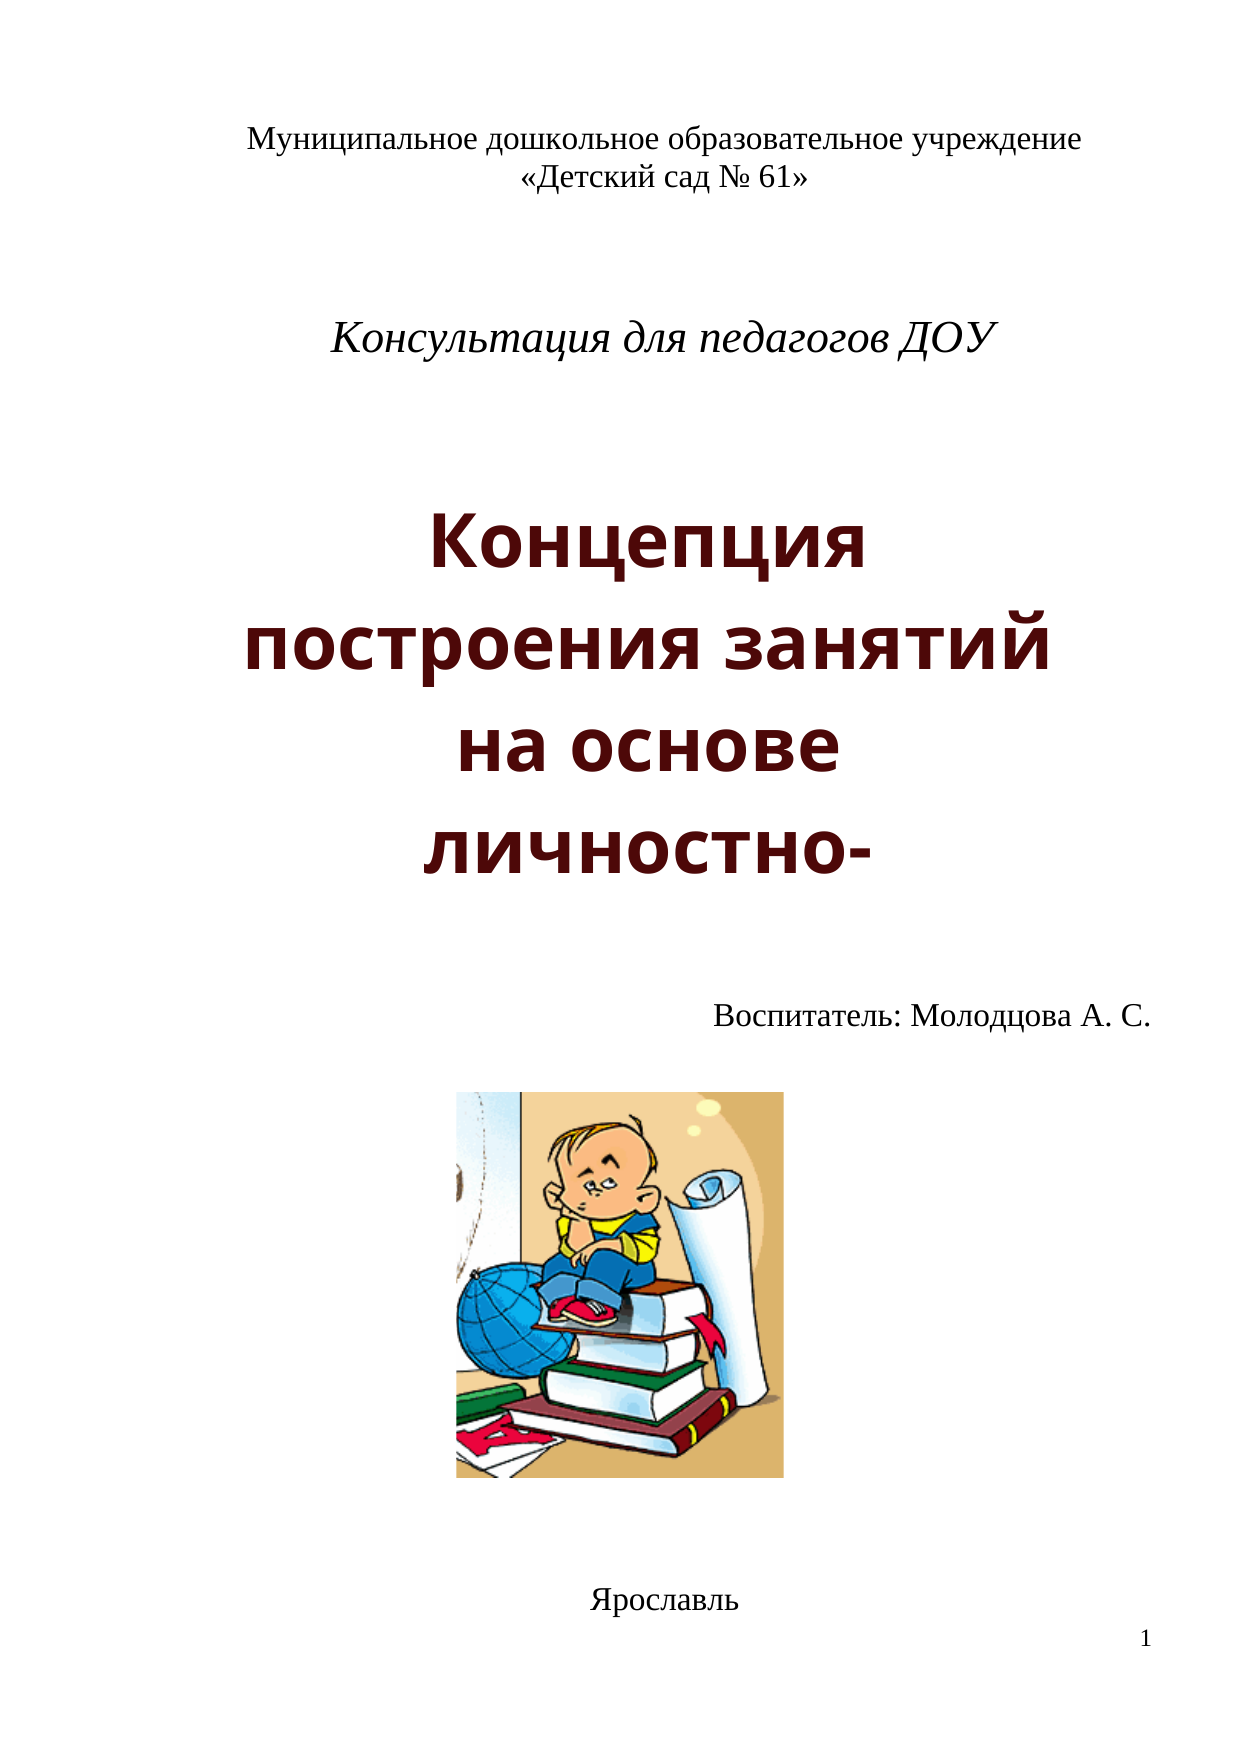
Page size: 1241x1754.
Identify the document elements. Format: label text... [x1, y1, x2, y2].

picture [456, 1092, 784, 1478]
text Ярославль [177, 1579, 1152, 1618]
text «Детский сад № 61» [177, 156, 1152, 195]
text Консультация для педагогов ДОУ [177, 310, 1152, 362]
text Муниципальное дошкольное образовательное учреждение [177, 118, 1152, 156]
text Воспитатель: Молодцова А. С. [177, 995, 1152, 1033]
